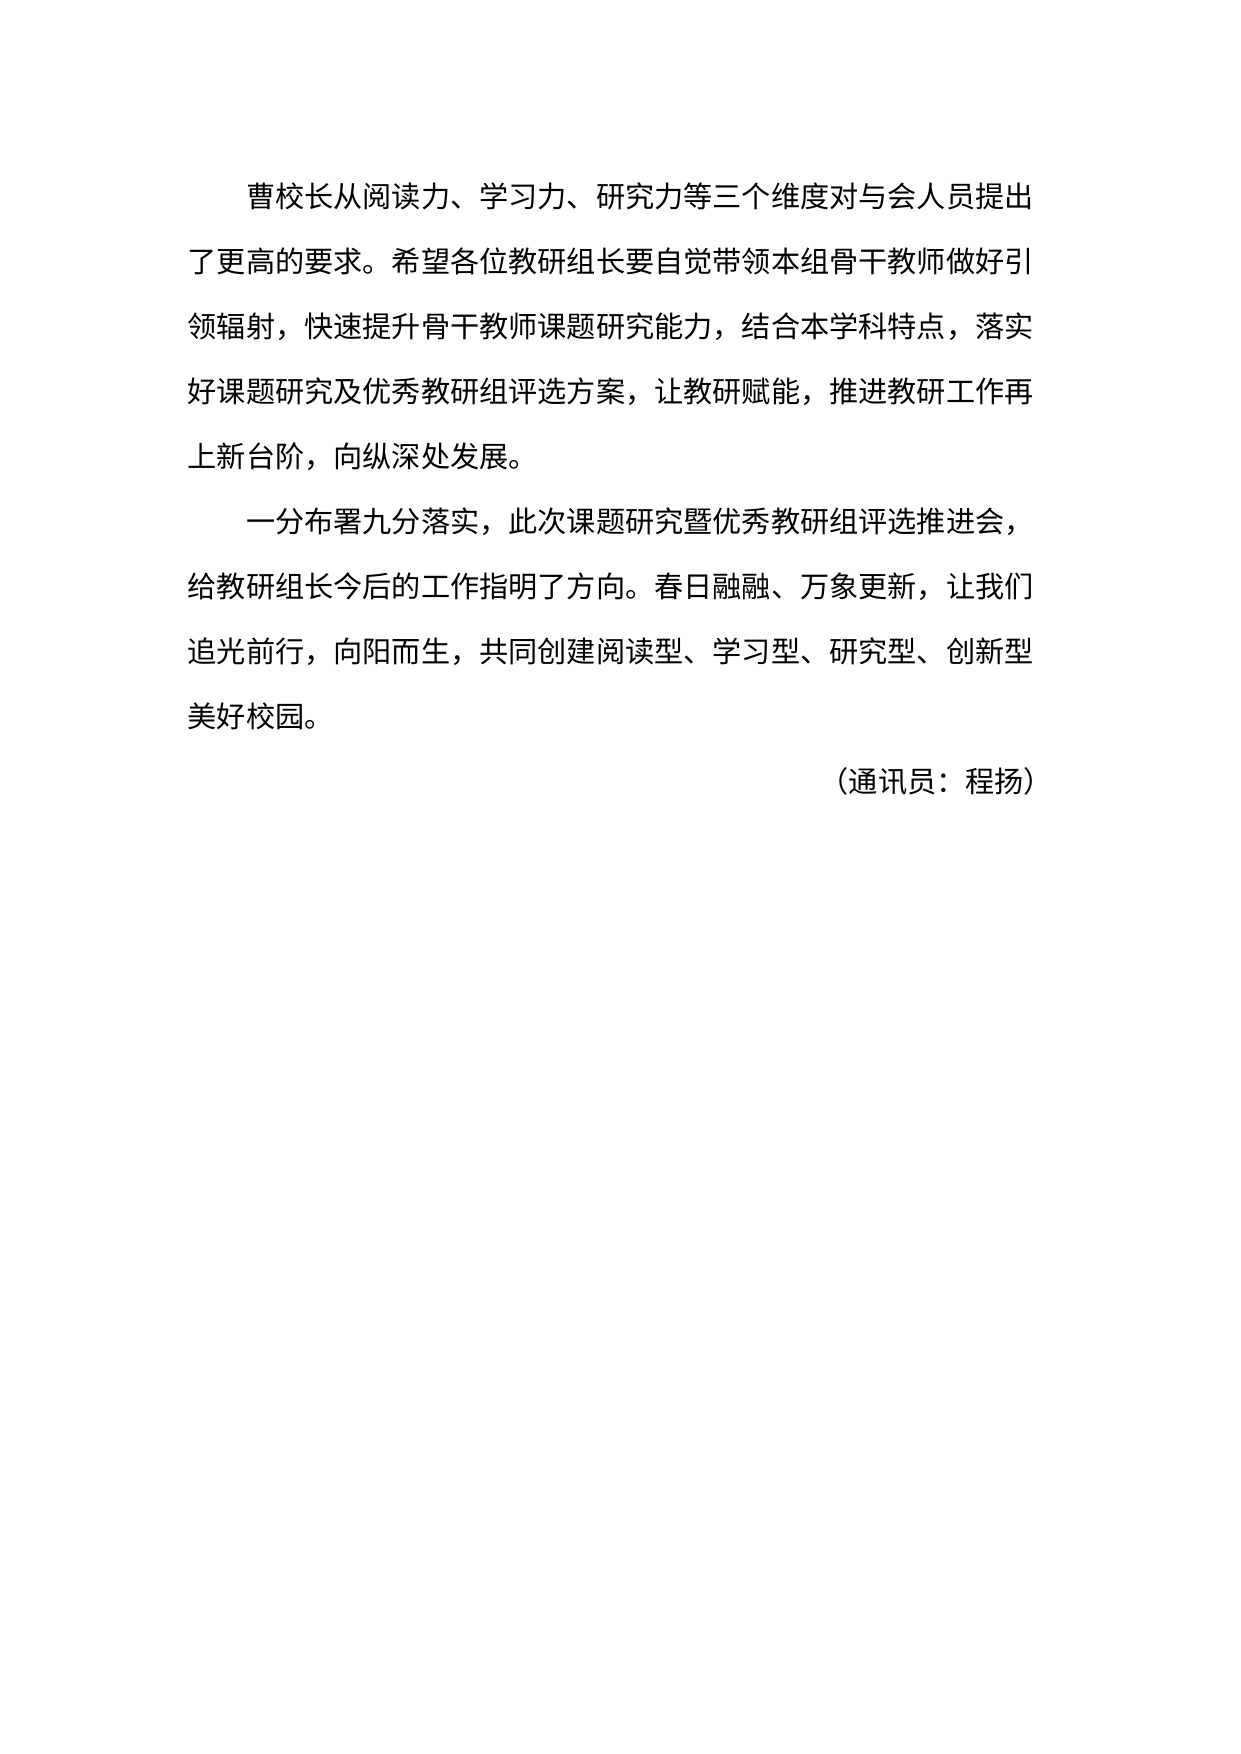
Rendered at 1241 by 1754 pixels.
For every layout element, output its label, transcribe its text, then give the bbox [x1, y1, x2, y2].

text （通讯员：程扬） [187, 747, 1053, 812]
text 一分布署九分落实，此次课题研究暨优秀教研组评选推进会，给教研组长今后的工作指明了方向。春日融融、万象更新，让我们追光前行，向阳而生，共同创建阅读型、学习型、研究型、创新型美好校园。 [187, 487, 1053, 747]
text 曹校长从阅读力、学习力、研究力等三个维度对与会人员提出了更高的要求。希望各位教研组长要自觉带领本组骨干教师做好引领辐射，快速提升骨干教师课题研究能力，结合本学科特点，落实好课题研究及优秀教研组评选方案，让教研赋能，推进教研工作再上新台阶，向纵深处发展。 [187, 162, 1053, 487]
